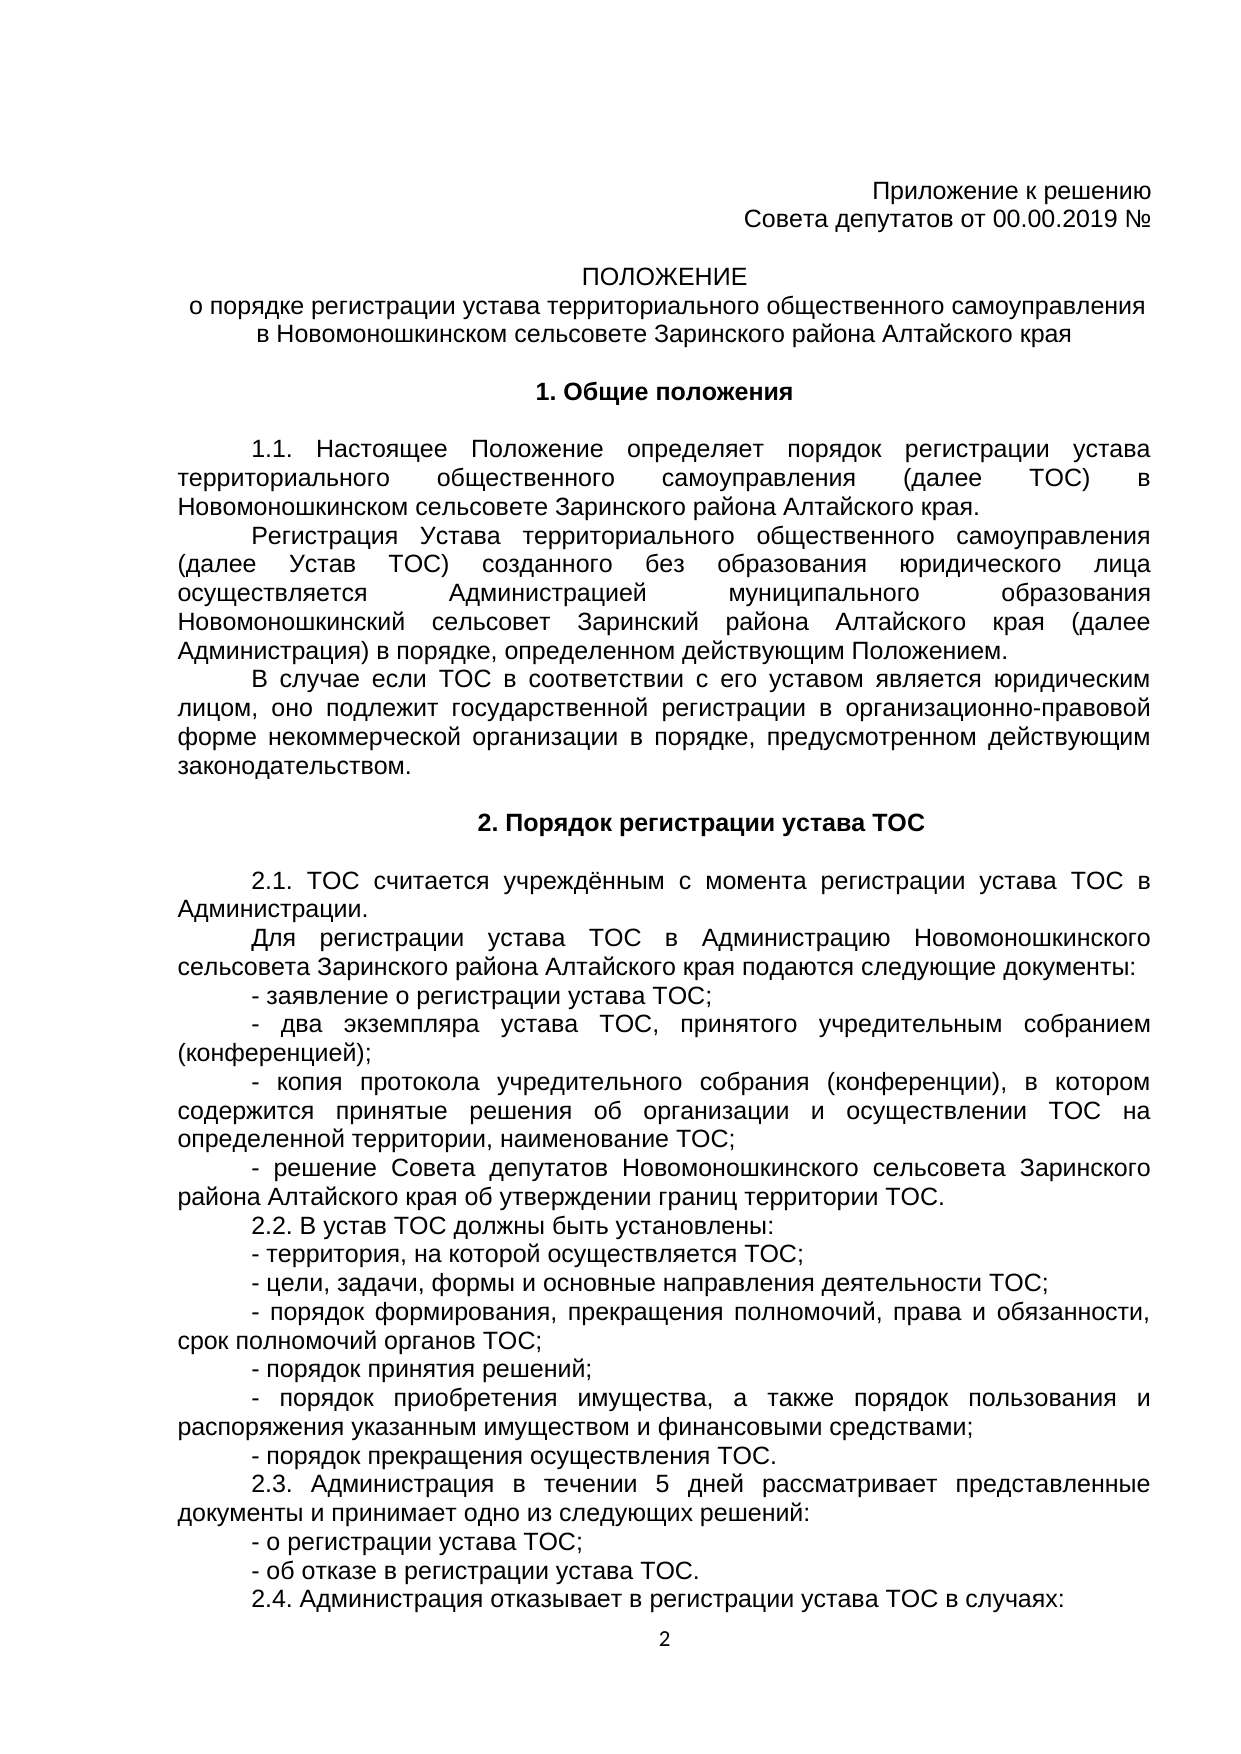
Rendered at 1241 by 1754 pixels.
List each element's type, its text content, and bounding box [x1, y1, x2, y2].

text ПОЛОЖЕНИЕ [177, 262, 1152, 291]
text о порядке регистрации устава территориального общественного самоуправления в Новомоношкинском сельсовете Заринского района Алтайского края [177, 291, 1152, 348]
text - о регистрации устава ТОС; [177, 1527, 1152, 1556]
text 2. Порядок регистрации устава ТОС [177, 808, 1152, 837]
text Приложение к решению [177, 176, 1152, 204]
text - два экземпляра устава ТОС, принятого учредительным собранием (конференцией); [177, 1009, 1152, 1067]
text - порядок прекращения осуществления ТОС. [177, 1441, 1152, 1469]
text - об отказе в регистрации устава ТОС. [177, 1556, 1152, 1584]
text - копия протокола учредительного собрания (конференции), в котором содержится принятые решения об организации и осуществлении ТОС на определенной территории, наименование ТОС; [177, 1067, 1152, 1153]
text - заявление о регистрации устава ТОС; [177, 981, 1152, 1009]
text 2.1. ТОС считается учреждённым с момента регистрации устава ТОС в Администрации. [177, 866, 1152, 923]
text - порядок приобретения имущества, а также порядок пользования и распоряжения указанным имуществом и финансовыми средствами; [177, 1383, 1152, 1441]
text В случае если ТОС в соответствии с его уставом является юридическим лицом, оно подлежит государственной регистрации в организационно-правовой форме некоммерческой организации в порядке, предусмотренном действующим законодательством. [177, 664, 1152, 779]
text 2.4. Администрация отказывает в регистрации устава ТОС в случаях: [177, 1584, 1152, 1613]
text 2.3. Администрация в течении 5 дней рассматривает представленные документы и принимает одно из следующих решений: [177, 1469, 1152, 1527]
text - территория, на которой осуществляется ТОС; [177, 1239, 1152, 1268]
text - решение Совета депутатов Новомоношкинского сельсовета Заринского района Алтайского края об утверждении границ территории ТОС. [177, 1153, 1152, 1211]
text - порядок принятия решений; [177, 1354, 1152, 1383]
text - цели, задачи, формы и основные направления деятельности ТОС; [177, 1268, 1152, 1297]
text Регистрация Устава территориального общественного самоуправления (далее Устав ТОС) созданного без образования юридического лица осуществляется Администрацией муниципального образования Новомоношкинский сельсовет Заринский района Алтайского края (далее Администрация) в порядке, определенном действующим Положением. [177, 521, 1152, 664]
text 1. Общие положения [177, 377, 1152, 406]
text - порядок формирования, прекращения полномочий, права и обязанности, срок полномочий органов ТОС; [177, 1297, 1152, 1354]
text 1.1. Настоящее Положение определяет порядок регистрации устава территориального общественного самоуправления (далее ТОС) в Новомоношкинском сельсовете Заринского района Алтайского края. [177, 434, 1152, 521]
text Совета депутатов от 00.00.2019 № [177, 204, 1152, 233]
text 2.2. В устав ТОС должны быть установлены: [177, 1211, 1152, 1239]
text Для регистрации устава ТОС в Администрацию Новомоношкинского сельсовета Заринского района Алтайского края подаются следующие документы: [177, 923, 1152, 981]
